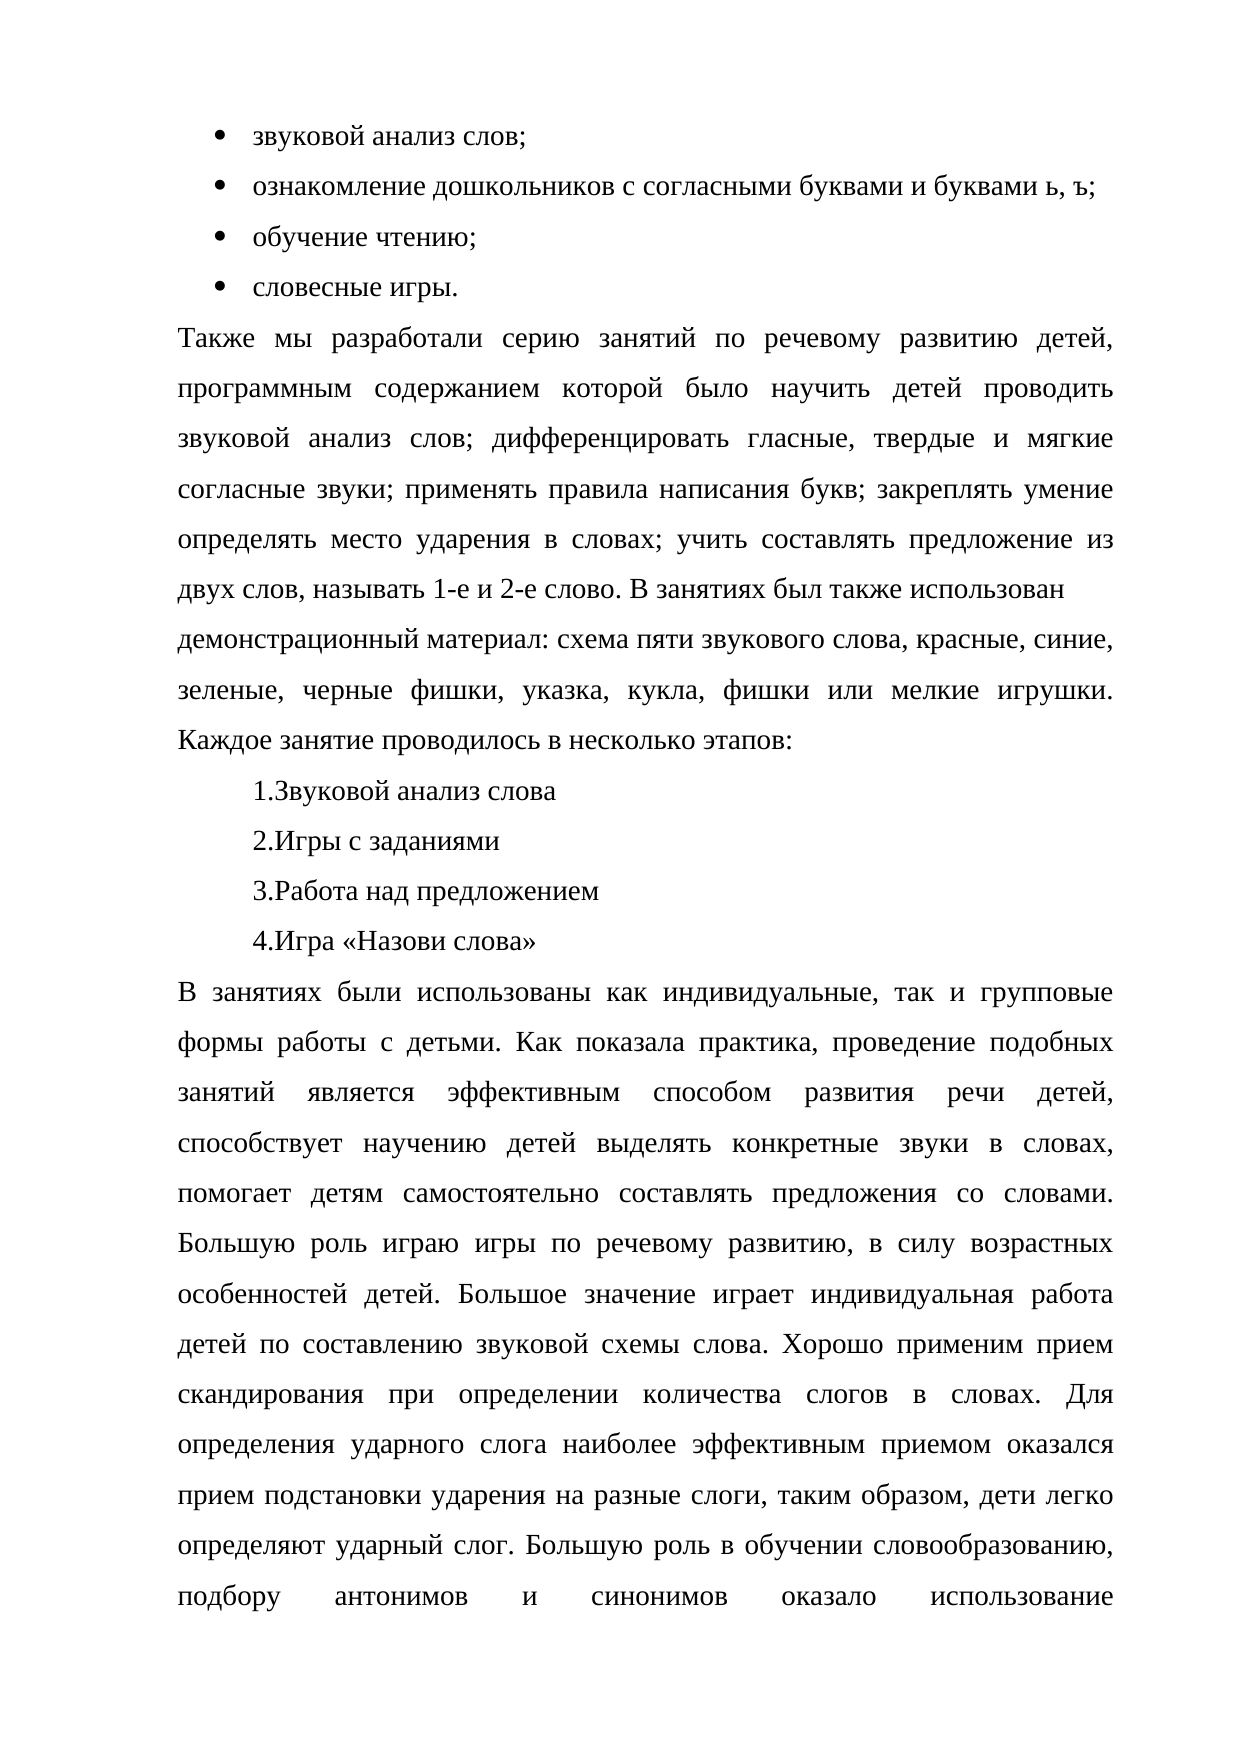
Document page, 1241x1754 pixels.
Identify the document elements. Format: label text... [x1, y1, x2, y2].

text 2.Игры с заданиями [252, 823, 1114, 856]
list ознакомление дошкольников с согласными буквами и буквами ь, ъ; [215, 168, 1114, 202]
list обучение чтению; [215, 219, 1114, 253]
text Также мы разработали серию занятий по речевому развитию детей, программным содержанием которой было научить детей проводить звуковой анализ слов; дифференцировать гласные, твердые и мягкие согласные звуки; применять правила написания букв; закреплять умение определять место ударения в словах; учить составлять предложение из двух слов, называть 1-е и 2-е слово. В занятиях был также использован [177, 320, 1114, 605]
text 1.Звуковой анализ слова [252, 773, 1114, 806]
list словесные игры. [215, 269, 1114, 303]
list звуковой анализ слов; [215, 118, 1114, 152]
text 4.Игра «Назови слова» [252, 923, 1114, 957]
text демонстрационный материал: схема пяти звукового слова, красные, синие, зеленые, черные фишки, указка, кукла, фишки или мелкие игрушки. Каждое занятие проводилось в несколько этапов: [177, 622, 1114, 756]
text 3.Работа над предложением [252, 873, 1114, 907]
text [177, 974, 1114, 1611]
